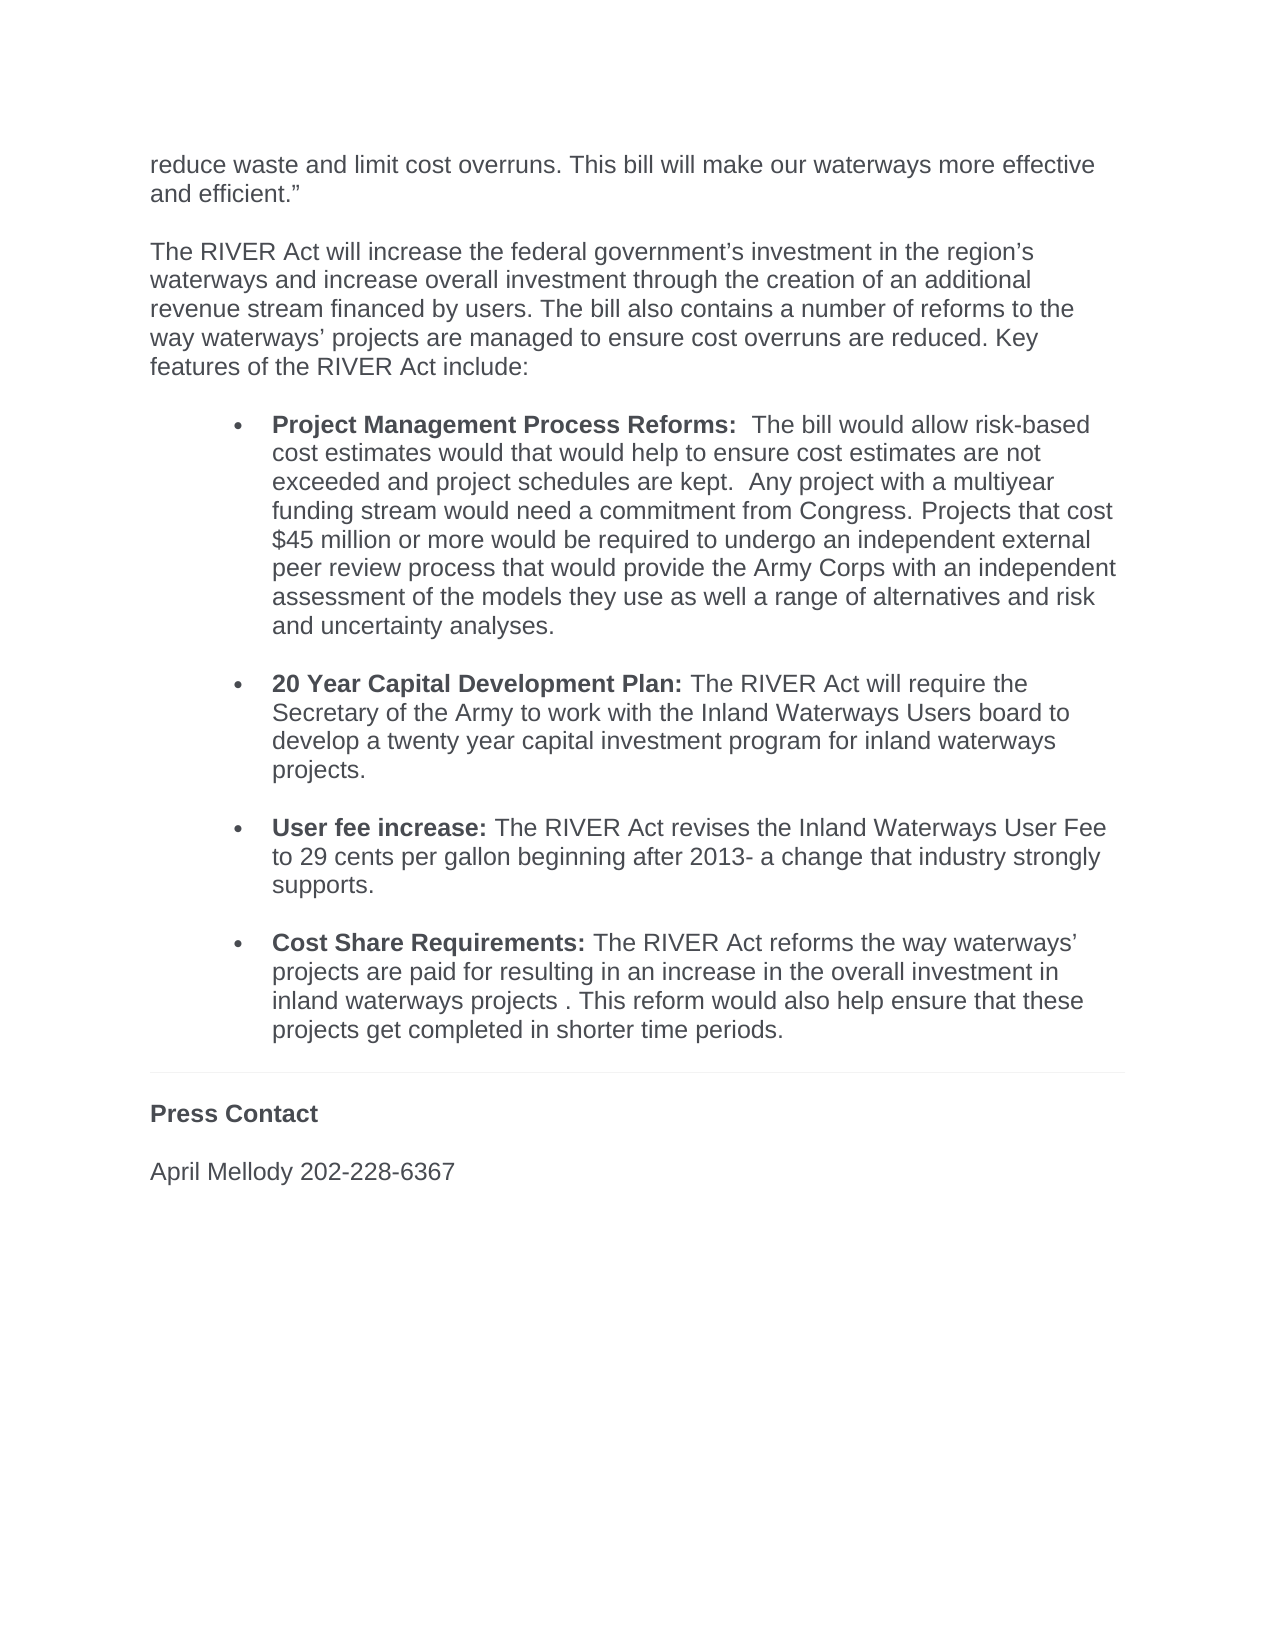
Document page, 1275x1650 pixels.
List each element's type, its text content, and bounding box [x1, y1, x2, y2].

text The RIVER Act will increase the federal government’s investment in the region’s waterways and increase overall investment through the creation of an additional revenue stream financed by users. The bill also contains a number of reforms to the way waterways’ projects are managed to ensure cost overruns are reduced. Key features of the RIVER Act include: [150, 237, 1125, 380]
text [150, 150, 1125, 207]
text Press Contact [150, 1099, 1125, 1128]
list 20 Year Capital Development Plan: The RIVER Act will require the Secretary of the Army to work with the Inland Waterways Users board to develop a twenty year capital investment program for inland waterways projects. [234, 669, 1125, 784]
text April Mellody 202-228-6367 [150, 1157, 1125, 1186]
list Cost Share Requirements: The RIVER Act reforms the way waterways’ projects are paid for resulting in an increase in the overall investment in inland waterways projects . This reform would also help ensure that these projects get completed in shorter time periods. [234, 928, 1125, 1043]
list Project Management Process Reforms: The bill would allow risk-based cost estimates would that would help to ensure cost estimates are not exceeded and project schedules are kept. Any project with a multiyear funding stream would need a commitment from Congress. Projects that cost $45 million or more would be required to undergo an independent external peer review process that would provide the Army Corps with an independent assessment of the models they use as well a range of alternatives and risk and uncertainty analyses. [234, 409, 1125, 639]
list User fee increase: The RIVER Act revises the Inland Waterways User Fee to 29 cents per gallon beginning after 2013- a change that industry strongly supports. [234, 813, 1125, 899]
